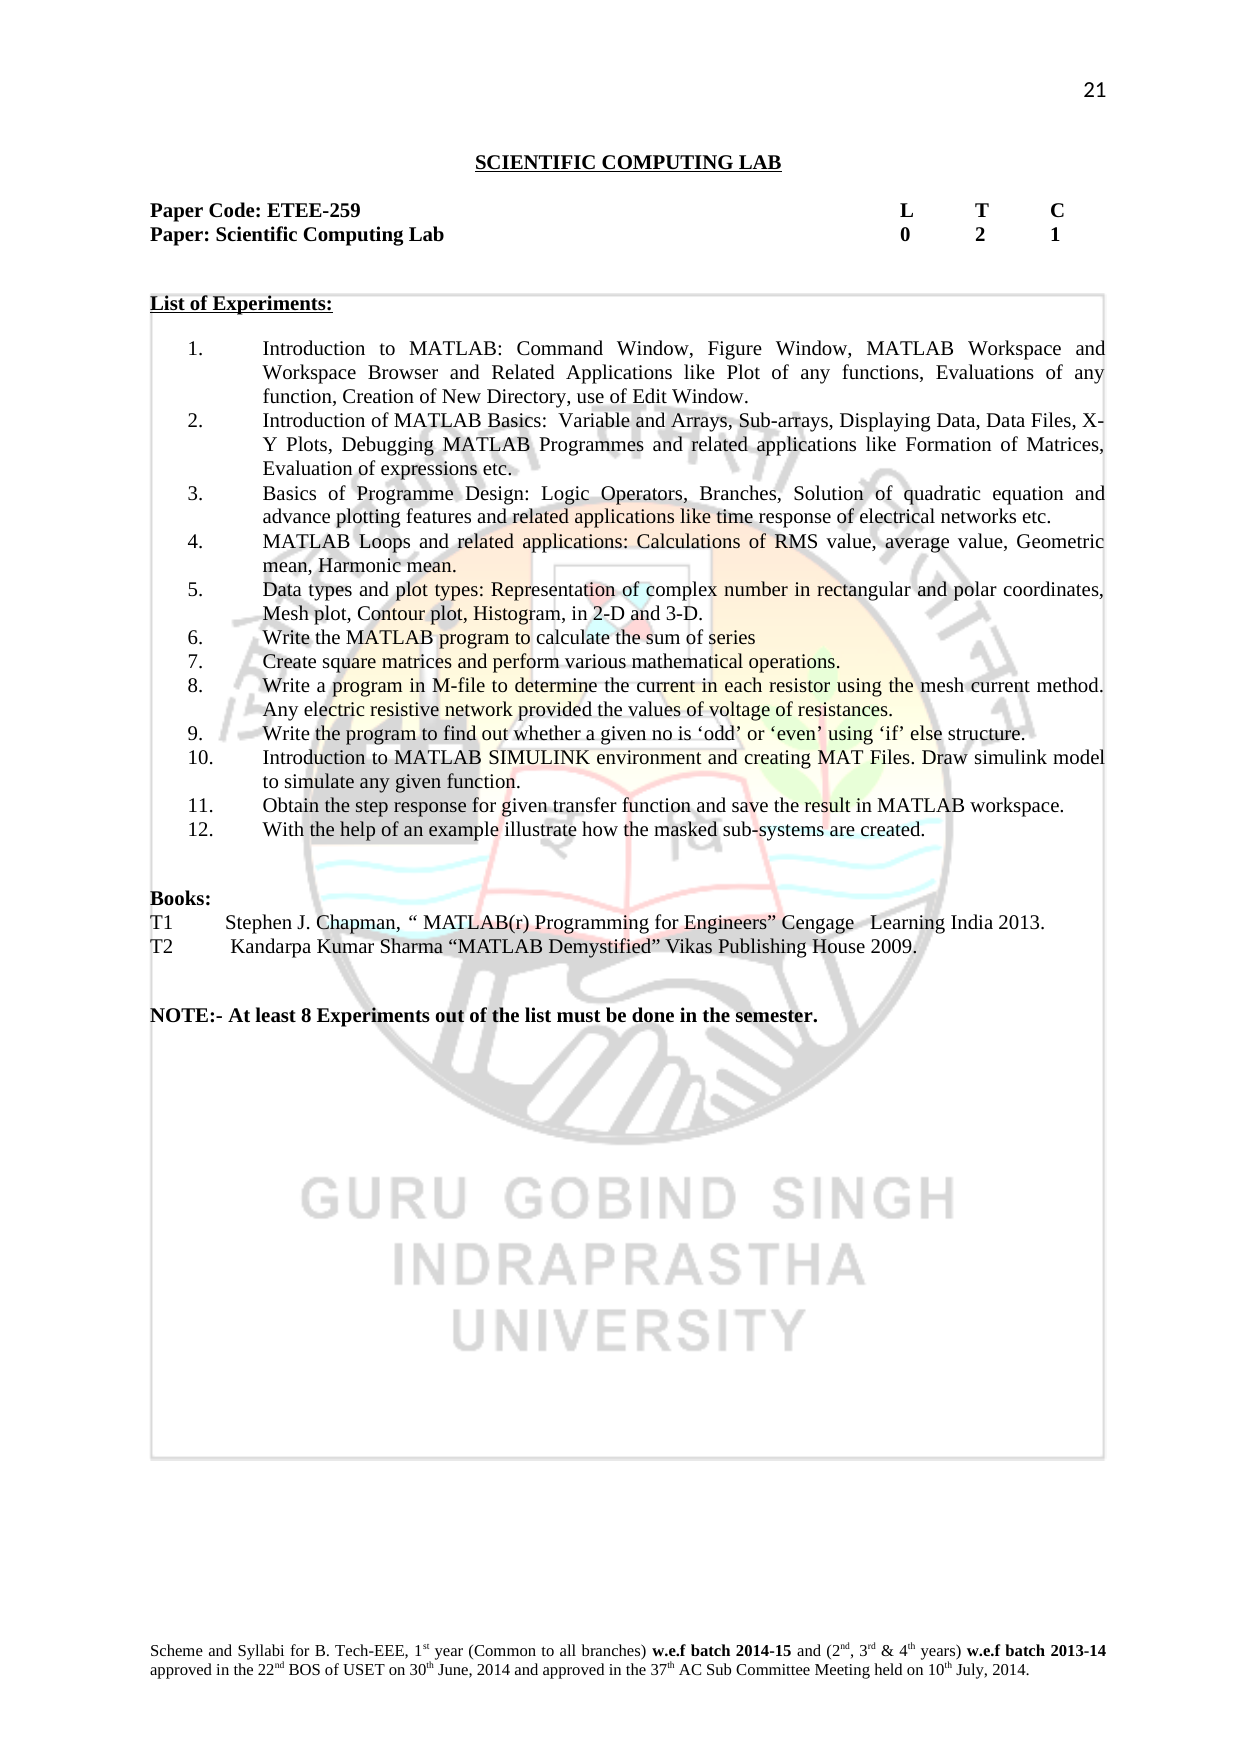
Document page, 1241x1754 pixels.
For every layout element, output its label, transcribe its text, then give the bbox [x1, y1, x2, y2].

list Introduction of MATLAB Basics: Variable and Arrays, Sub-arrays, Displaying Data, Data Files, X-Y Plots, Debugging MATLAB Programmes and related applications like Formation of Matrices, Evaluation of expressions etc. [187, 408, 1106, 480]
text T1 Stephen J. Chapman, “ MATLAB(r) Programming for Engineers” Cengage Learning India 2013. [150, 910, 1106, 934]
text T2 Kandarpa Kumar Sharma “MATLAB Demystified” Vikas Publishing House 2009. [150, 934, 1106, 958]
text List of Experiments: [150, 291, 1106, 315]
list Write the MATLAB program to calculate the sum of series [187, 625, 1106, 649]
list Introduction to MATLAB SIMULINK environment and creating MAT Files. Draw simulink model to simulate any given function. [187, 745, 1106, 793]
text NOTE:- At least 8 Experiments out of the list must be done in the semester. [150, 1003, 1106, 1027]
list Obtain the step response for given transfer function and save the result in MATLAB workspace. [187, 793, 1106, 817]
list MATLAB Loops and related applications: Calculations of RMS value, average value, Geometric mean, Harmonic mean. [187, 528, 1106, 577]
list Write a program in M-file to determine the current in each resistor using the mesh current method. Any electric resistive network provided the values of voltage of resistances. [187, 673, 1106, 721]
list Basics of Programme Design: Logic Operators, Branches, Solution of quadratic equation and advance plotting features and related applications like time response of electrical networks etc. [187, 480, 1106, 528]
list Write the program to find out whether a given no is ‘odd’ or ‘even’ using ‘if’ else structure. [187, 721, 1106, 745]
list Data types and plot types: Representation of complex number in rectangular and polar coordinates, Mesh plot, Contour plot, Histogram, in 2-D and 3-D. [187, 577, 1106, 625]
text Paper Code: ETEE-259 L T C [150, 198, 1106, 222]
text Paper: Scientific Computing Lab 0 2 1 [150, 222, 1106, 246]
text Books: [150, 886, 1106, 910]
text Scientific computing lab [150, 150, 1106, 174]
list Introduction to MATLAB: Command Window, Figure Window, MATLAB Workspace and Workspace Browser and Related Applications like Plot of any functions, Evaluations of any function, Creation of New Directory, use of Edit Window. [187, 336, 1106, 408]
list Create square matrices and perform various mathematical operations. [187, 649, 1106, 673]
list With the help of an example illustrate how the masked sub-systems are created. [187, 817, 1106, 841]
